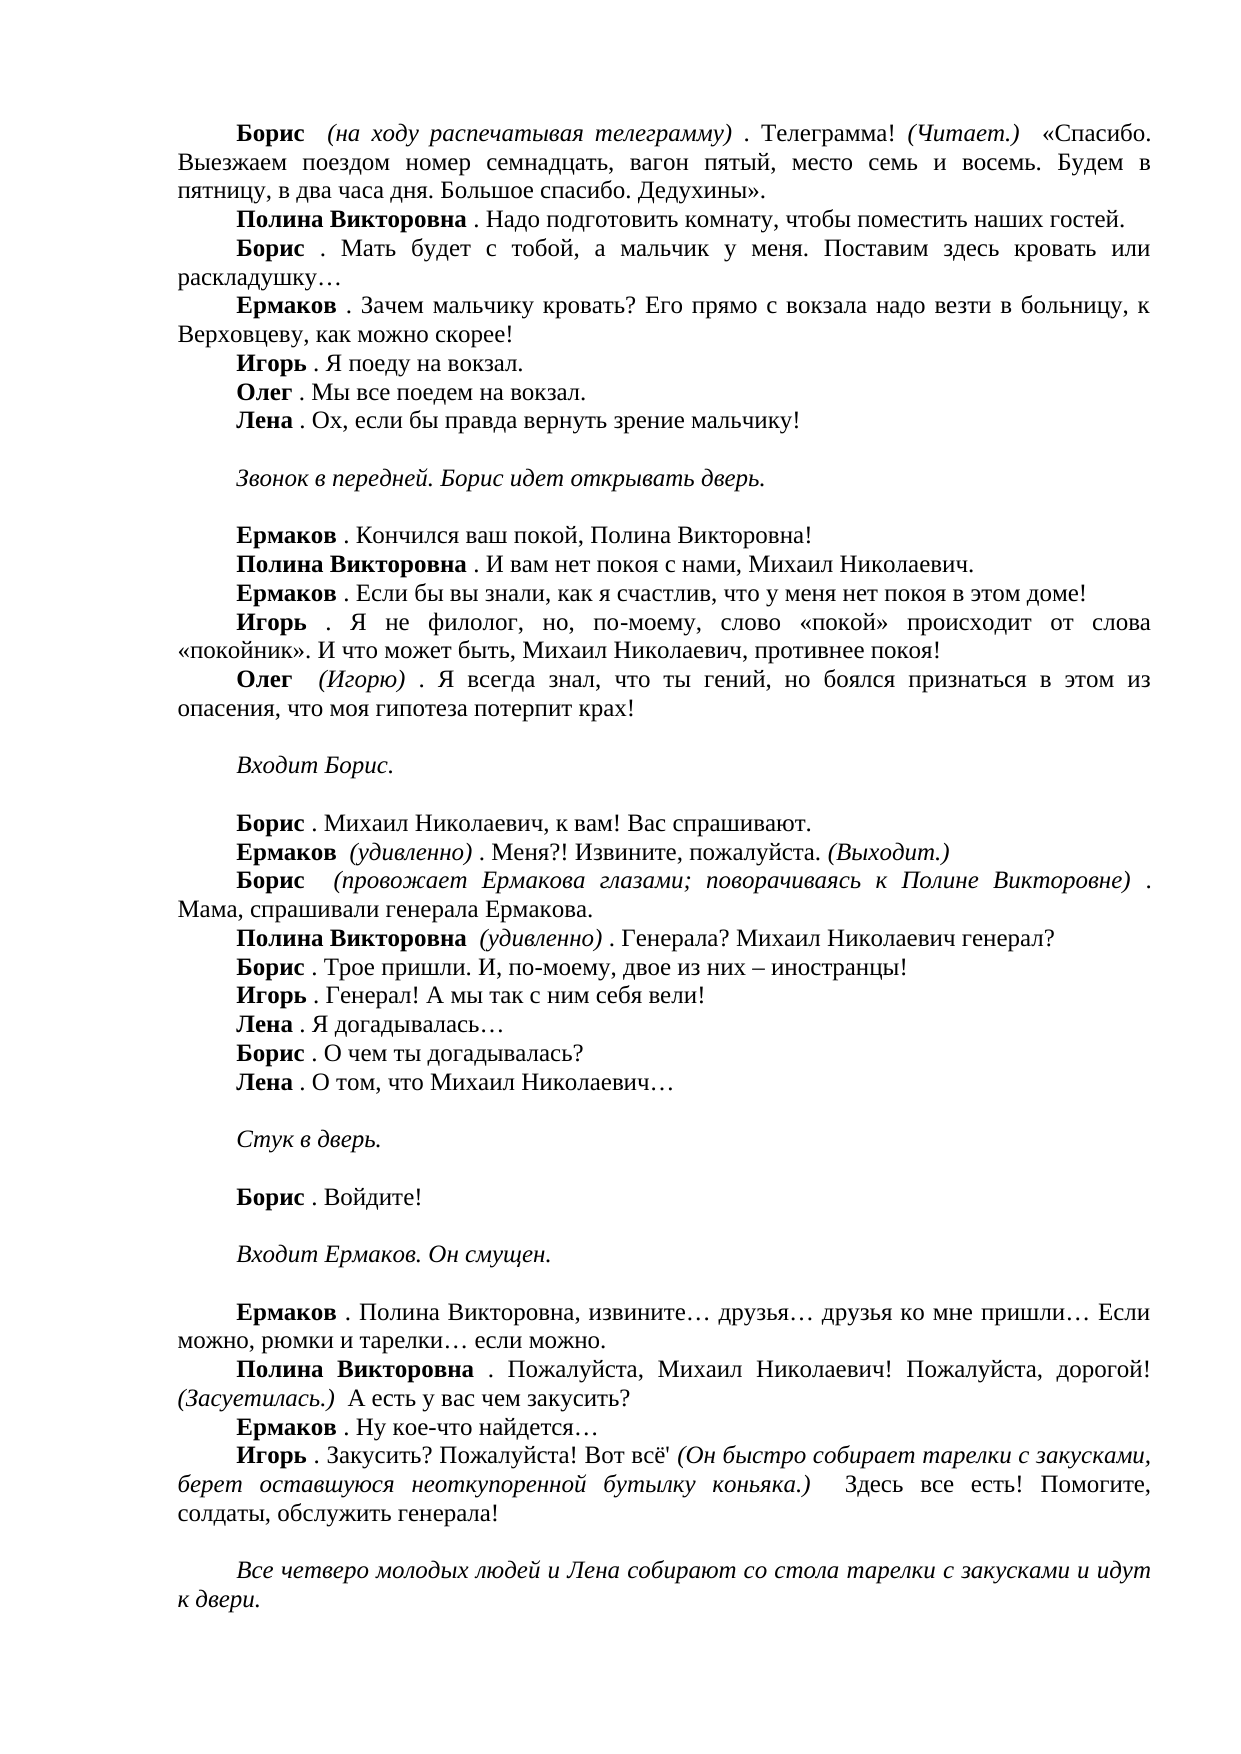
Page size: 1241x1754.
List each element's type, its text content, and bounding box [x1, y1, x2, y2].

text Олег . Мы все поедем на вокзал. [177, 377, 1152, 406]
text Полина Викторовна . Надо подготовить комнату, чтобы поместить наших гостей. [177, 204, 1152, 233]
text Входит Ермаков. Он смущен. [177, 1239, 1152, 1268]
text Звонок в передней. Борис идет открывать дверь. [177, 463, 1152, 492]
text Ермаков . Ну кое-что найдется… [177, 1412, 1152, 1441]
text Лена . О том, что Михаил Николаевич… [177, 1067, 1152, 1096]
text Борис . Войдите! [177, 1182, 1152, 1211]
text Ермаков . Кончился ваш покой, Полина Викторовна! [177, 521, 1152, 549]
text Борис . О чем ты догадывалась? [177, 1038, 1152, 1067]
text Борис . Трое пришли. И, по-моему, двое из них – иностранцы! [177, 952, 1152, 981]
text Ермаков . Зачем мальчику кровать? Его прямо с вокзала надо везти в больницу, к Верховцеву, как можно скорее! [177, 291, 1152, 348]
text Борис (на ходу распечатывая телеграмму) . Телеграмма! (Читает.) «Спасибо. Выезжаем поездом номер семнадцать, вагон пятый, место семь и восемь. Будем в пятницу, в два часа дня. Большое спасибо. Дедухины». [177, 118, 1152, 204]
text Игорь . Я не филолог, но, по-моему, слово «покой» происходит от слова «покойник». И что может быть, Михаил Николаевич, противнее покоя! [177, 607, 1152, 664]
text Борис . Мать будет с тобой, а мальчик у меня. Поставим здесь кровать или раскладушку… [177, 233, 1152, 291]
text Ермаков . Полина Викторовна, извините… друзья… друзья ко мне пришли… Если можно, рюмки и тарелки… если можно. [177, 1297, 1152, 1354]
text Все четверо молодых людей и Лена собирают со стола тарелки с закусками и идут к двери. [177, 1556, 1152, 1613]
text Стук в дверь. [177, 1124, 1152, 1153]
text Лена . Ох, если бы правда вернуть зрение мальчику! [177, 406, 1152, 434]
text Игорь . Генерал! А мы так с ним себя вели! [177, 981, 1152, 1009]
text Лена . Я догадывалась… [177, 1009, 1152, 1038]
text Борис . Михаил Николаевич, к вам! Вас спрашивают. [177, 808, 1152, 837]
text Ермаков . Если бы вы знали, как я счастлив, что у меня нет покоя в этом доме! [177, 578, 1152, 607]
text Игорь . Я поеду на вокзал. [177, 348, 1152, 377]
text Игорь . Закусить? Пожалуйста! Вот всё' (Он быстро собирает тарелки с закусками, берет оставшуюся неоткупоренной бутылку коньяка.) Здесь все есть! Помогите, солдаты, обслужить генерала! [177, 1441, 1152, 1527]
text Борис (провожает Ермакова глазами; поворачиваясь к Полине Викторовне) . Мама, спрашивали генерала Ермакова. [177, 866, 1152, 923]
text Полина Викторовна . И вам нет покоя с нами, Михаил Николаевич. [177, 549, 1152, 578]
text Олег (Игорю) . Я всегда знал, что ты гений, но боялся признаться в этом из опасения, что моя гипотеза потерпит крах! [177, 664, 1152, 722]
text Полина Викторовна (удивленно) . Генерала? Михаил Николаевич генерал? [177, 923, 1152, 952]
text Полина Викторовна . Пожалуйста, Михаил Николаевич! Пожалуйста, дорогой! (Засуетилась.) А есть у вас чем закусить? [177, 1354, 1152, 1412]
text Входит Борис. [177, 751, 1152, 779]
text Ермаков (удивленно) . Меня?! Извините, пожалуйста. (Выходит.) [177, 837, 1152, 866]
